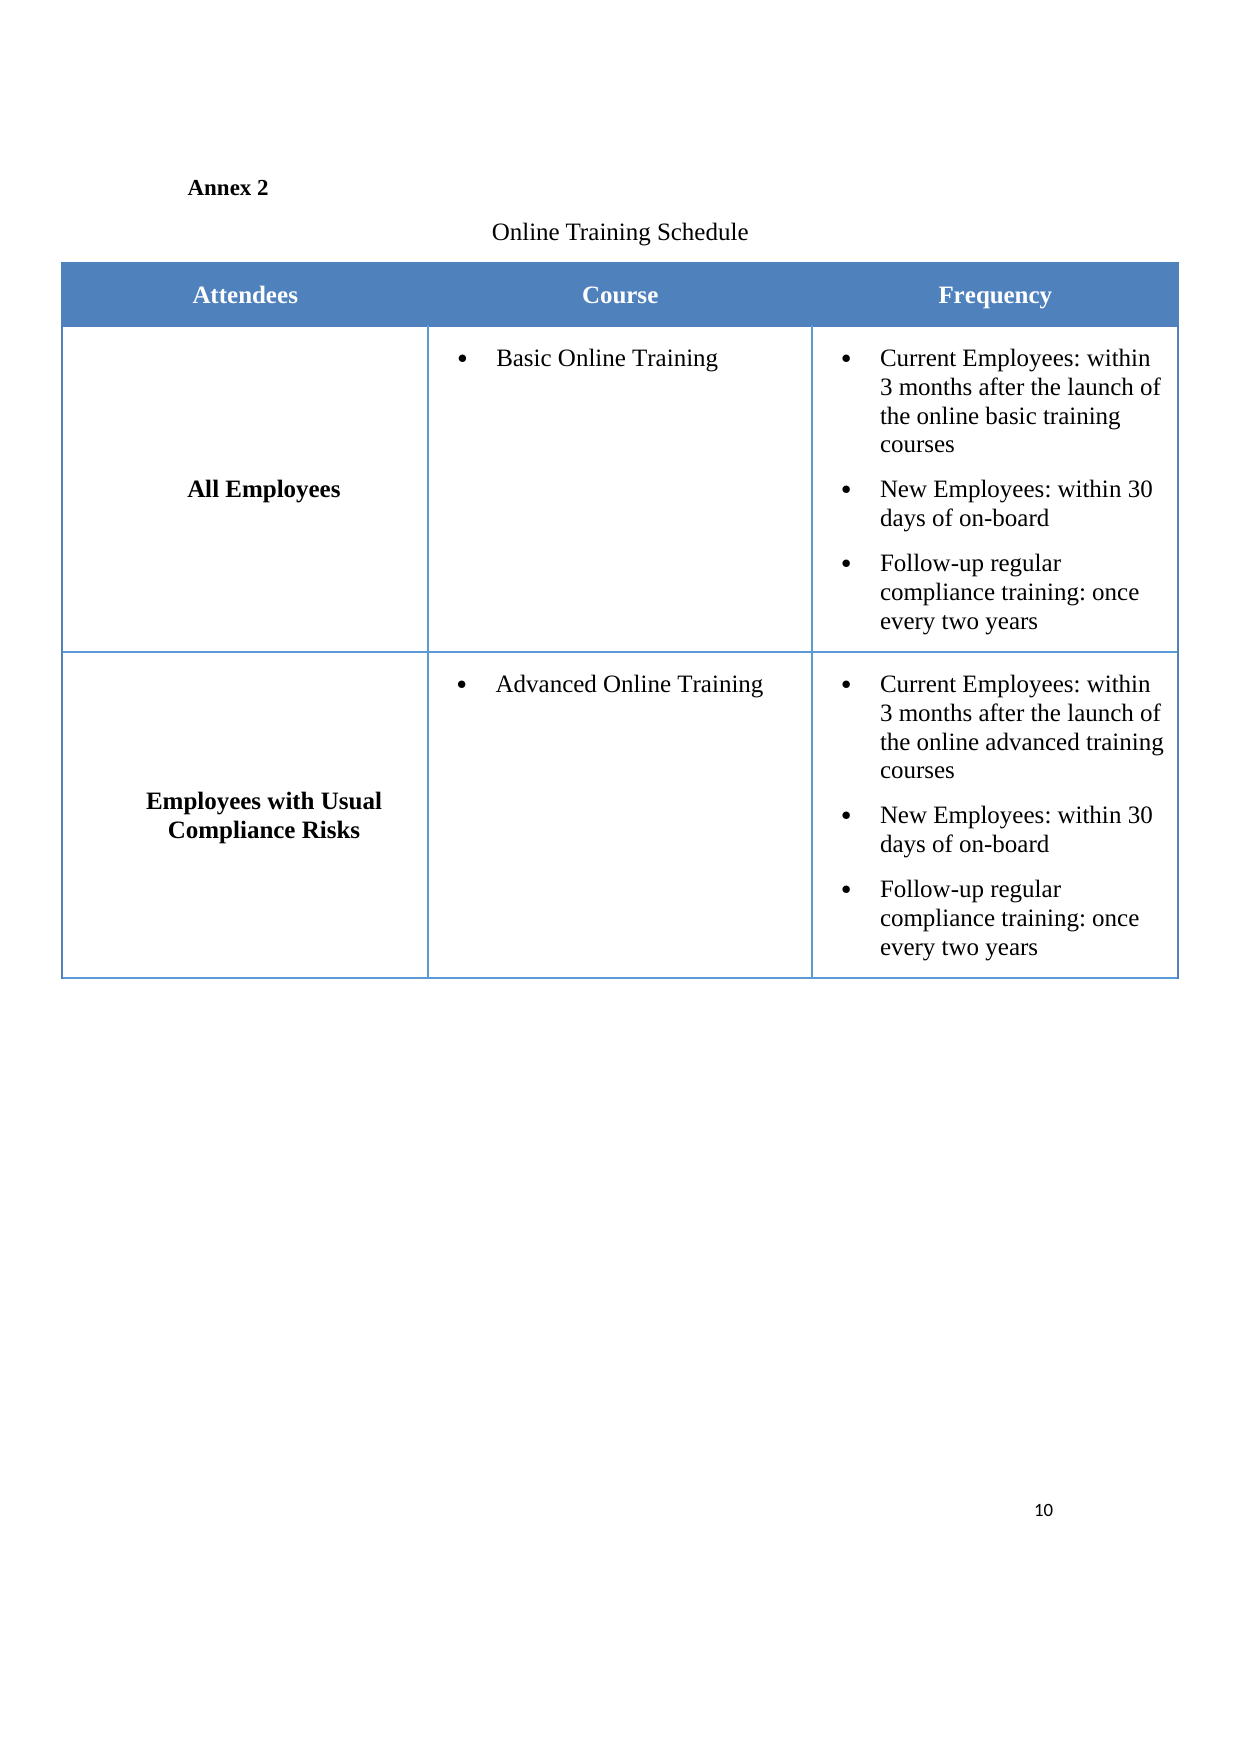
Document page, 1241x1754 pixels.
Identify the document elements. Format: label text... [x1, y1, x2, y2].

table_cell Basic Online Training [429, 327, 811, 651]
table_header Frequency [812, 264, 1177, 325]
table_cell Advanced Online Training [429, 653, 811, 977]
table_cell Employees with Usual Compliance Risks [63, 653, 427, 977]
table_header Course [428, 264, 812, 325]
table_header Attendees [63, 264, 428, 325]
text Online Training Schedule [187, 217, 1053, 245]
text Annex 2 [187, 174, 1053, 200]
table_cell Current Employees: within 3 months after the launch of the online basic training courses New Employees: within 30 days of on-board Follow-up regular compliance training: once every two years [813, 327, 1177, 651]
table_cell All Employees [63, 327, 427, 651]
table_cell Current Employees: within 3 months after the launch of the online advanced training courses New Employees: within 30 days of on-board Follow-up regular compliance training: once every two years [813, 653, 1177, 977]
